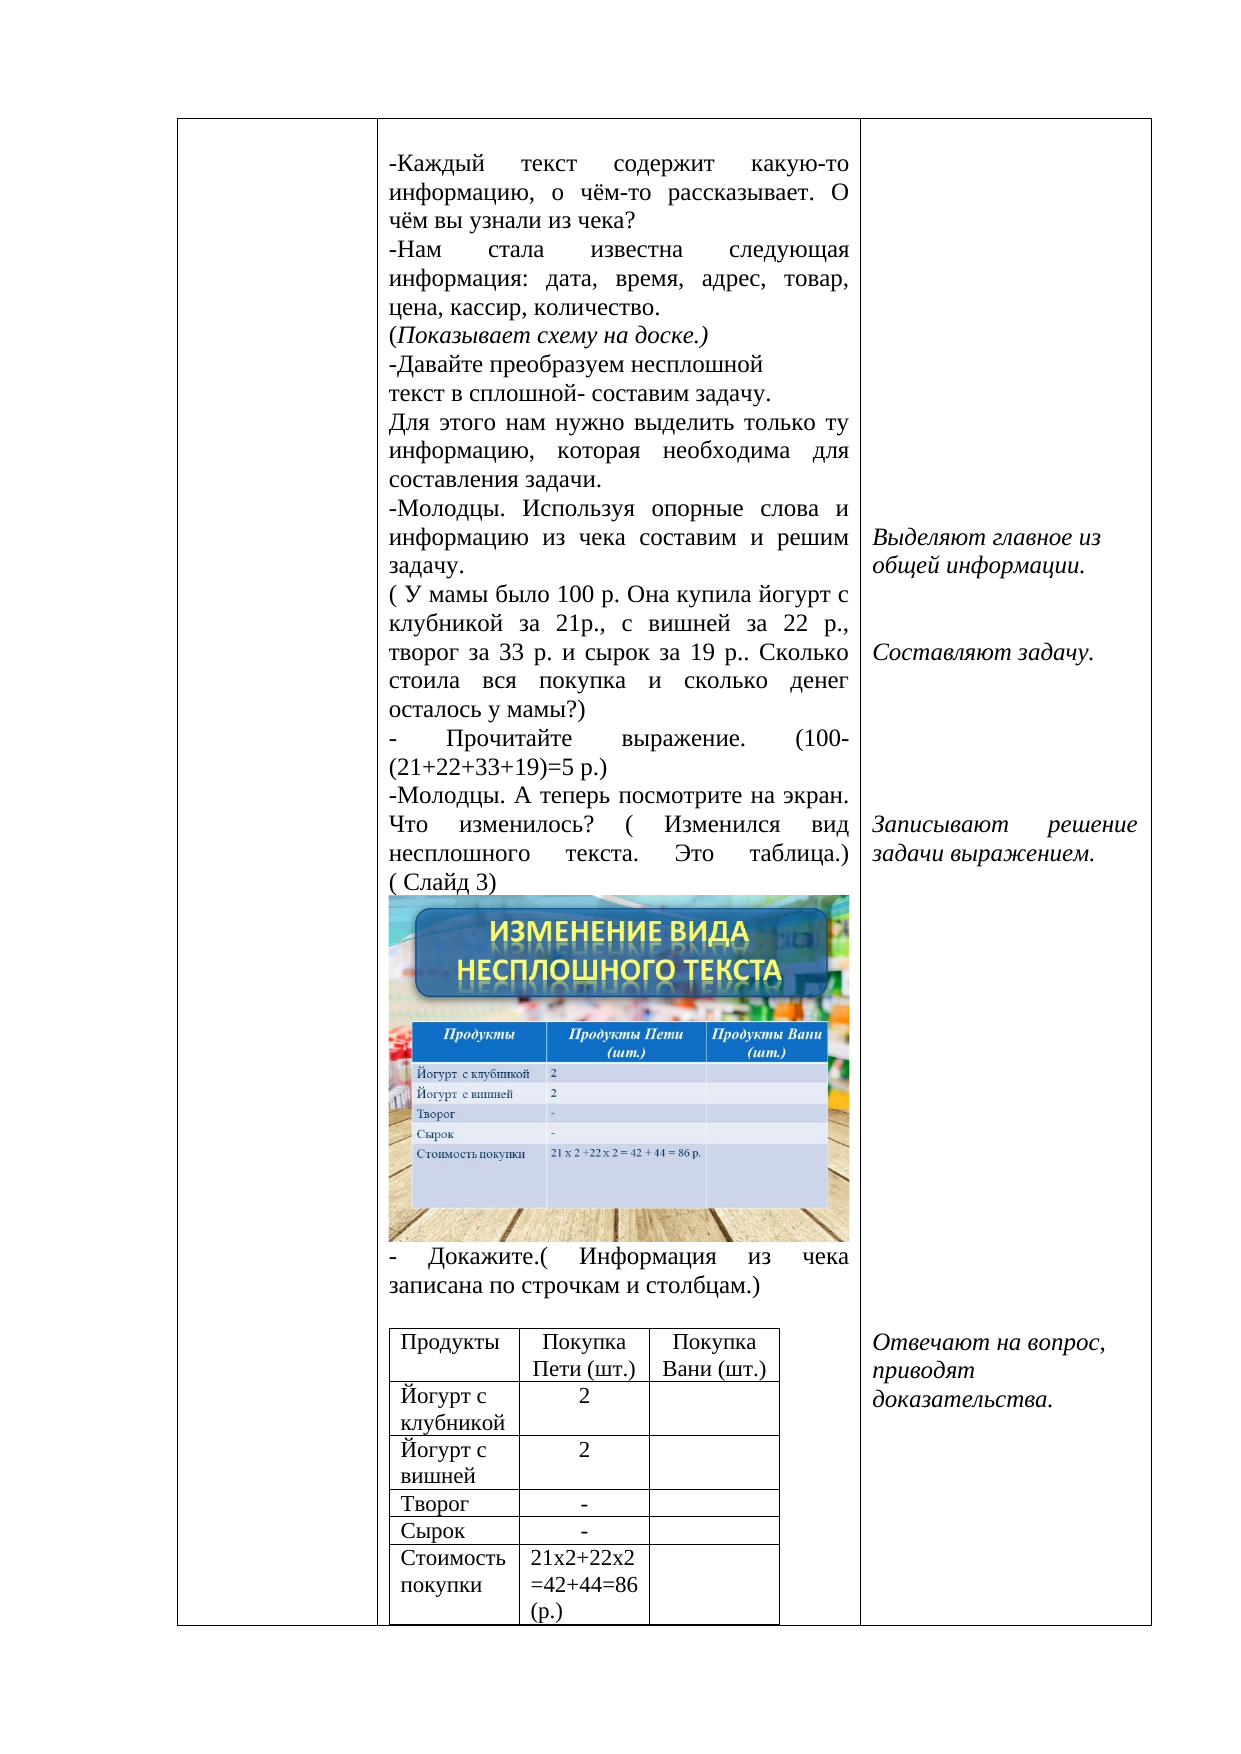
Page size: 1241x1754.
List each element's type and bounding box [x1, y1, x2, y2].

table_cell [861, 119, 1151, 1624]
table_cell [178, 119, 377, 1624]
table_cell [378, 119, 860, 1624]
picture [388, 895, 850, 1242]
